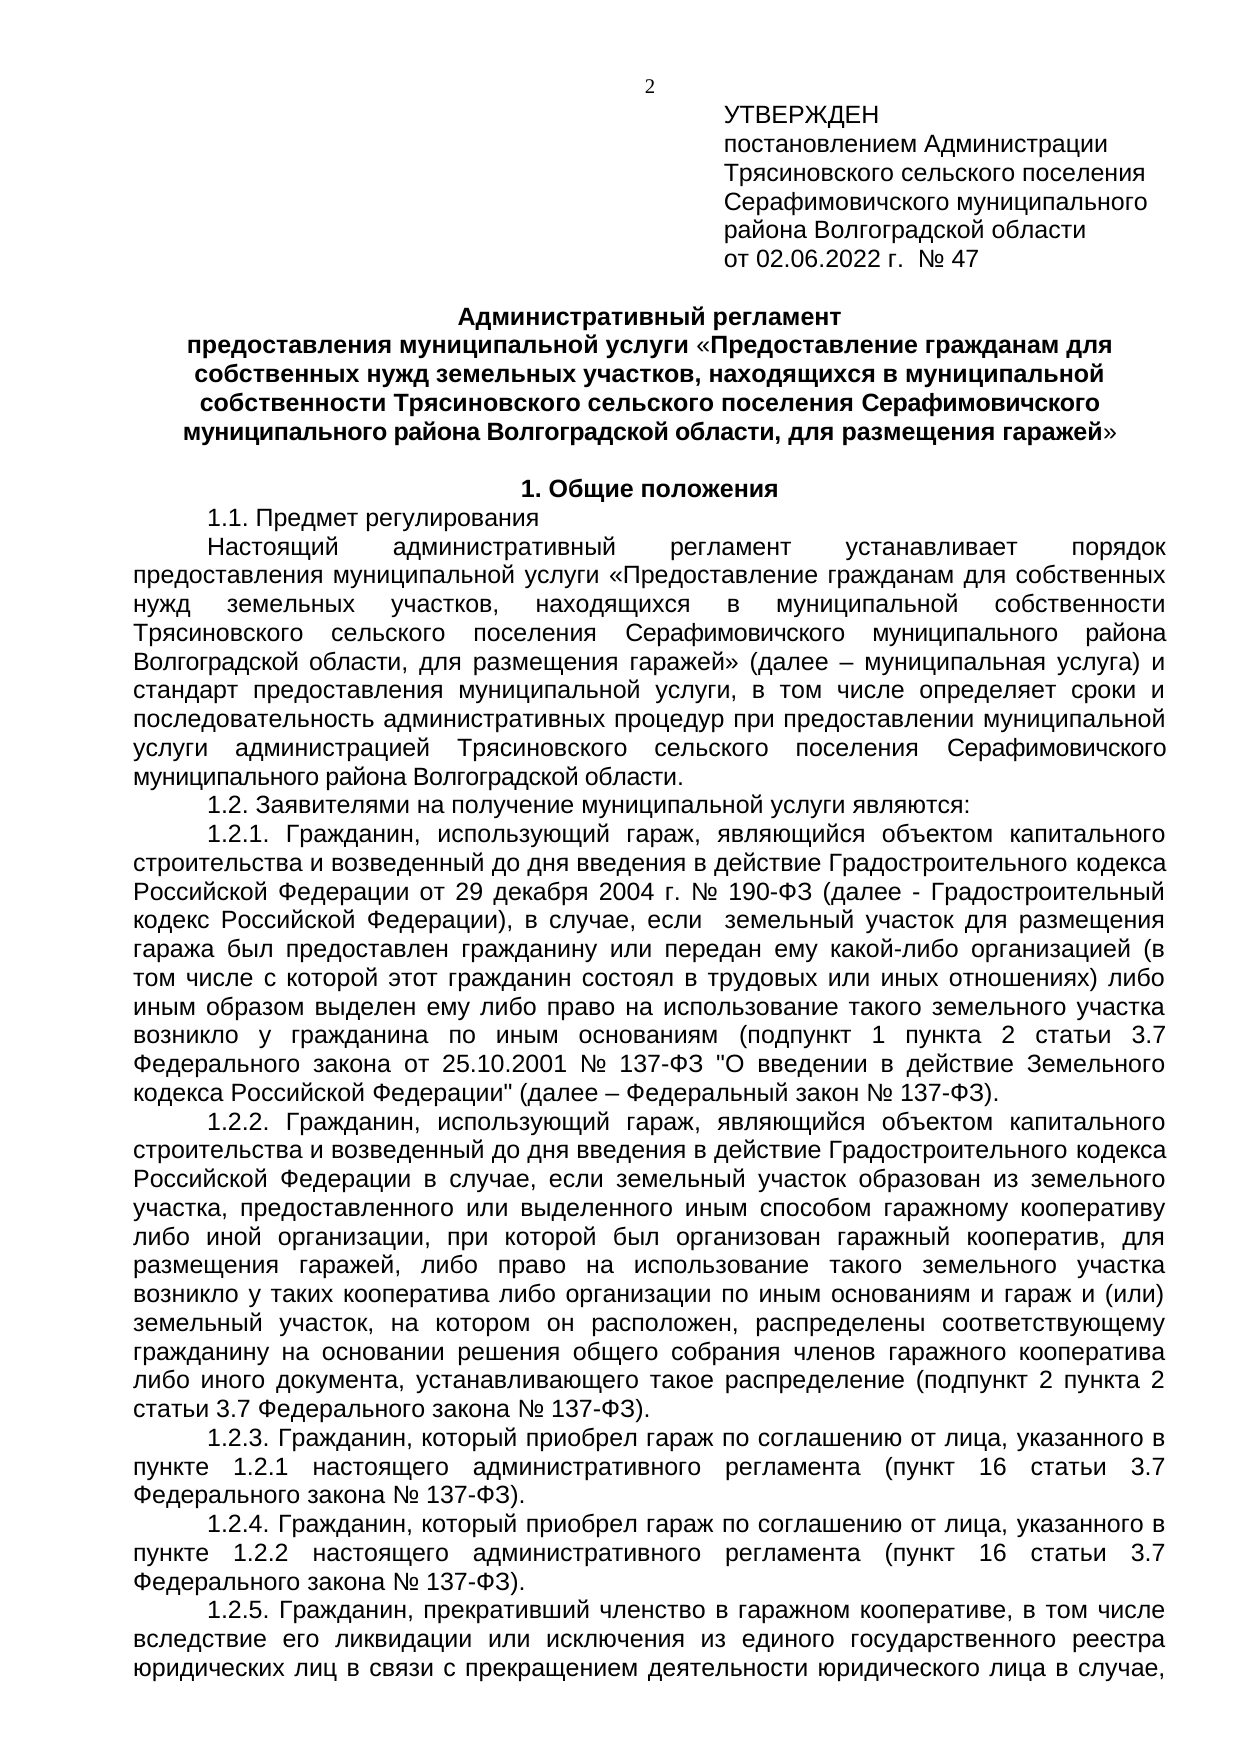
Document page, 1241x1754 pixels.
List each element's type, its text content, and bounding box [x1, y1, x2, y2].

text от 02.06.2022 г. № 47 [723, 244, 1167, 273]
text 1.2.3. Гражданин, который приобрел гараж по соглашению от лица, указанного в пункте 1.2.1 настоящего административного регламента (пункт 16 статьи 3.7 Федерального закона № 137-ФЗ). [133, 1423, 1167, 1509]
text 1.1. Предмет регулирования [133, 503, 1167, 532]
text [133, 1595, 1167, 1682]
text 1.2.2. Гражданин, использующий гараж, являющийся объектом капитального строительства и возведенный до дня введения в действие Градостроительного кодекса Российской Федерации в случае, если земельный участок образован из земельного участка, предоставленного или выделенного иным способом гаражному кооперативу либо иной организации, при которой был организован гаражный кооператив, для размещения гаражей, либо право на использование такого земельного участка возникло у таких кооператива либо организации по иным основаниям и гараж и (или) земельный участок, на котором он расположен, распределены соответствующему гражданину на основании решения общего собрания членов гаражного кооператива либо иного документа, устанавливающего такое распределение (подпункт 2 пункта 2 статьи 3.7 Федерального закона № 137-ФЗ). [133, 1107, 1167, 1423]
text 1.2. Заявителями на получение муниципальной услуги являются: [133, 790, 1167, 819]
text 1.2.4. Гражданин, который приобрел гараж по соглашению от лица, указанного в пункте 1.2.2 настоящего административного регламента (пункт 16 статьи 3.7 Федерального закона № 137-ФЗ). [133, 1509, 1167, 1595]
text предоставления муниципальной услуги «Предоставление гражданам для собственных нужд земельных участков, находящихся в муниципальной собственности Трясиновского сельского поселения Серафимовичского муниципального района Волгоградской области, для размещения гаражей» [133, 330, 1167, 445]
text Настоящий административный регламент устанавливает порядок предоставления муниципальной услуги «Предоставление гражданам для собственных нужд земельных участков, находящихся в муниципальной собственности Трясиновского сельского поселения Серафимовичского муниципального района Волгоградской области, для размещения гаражей» (далее – муниципальная услуга) и стандарт предоставления муниципальной услуги, в том числе определяет сроки и последовательность административных процедур при предоставлении муниципальной услуги администрацией Трясиновского сельского поселения Серафимовичского муниципального района Волгоградской области. [133, 532, 1167, 790]
text 1.2.1. Гражданин, использующий гараж, являющийся объектом капитального строительства и возведенный до дня введения в действие Градостроительного кодекса Российской Федерации от 29 декабря 2004 г. № 190-ФЗ (далее - Градостроительный кодекс Российской Федерации), в случае, если земельный участок для размещения гаража был предоставлен гражданину или передан ему какой-либо организацией (в том числе с которой этот гражданин состоял в трудовых или иных отношениях) либо иным образом выделен ему либо право на использование такого земельного участка возникло у гражданина по иным основаниям (подпункт 1 пункта 2 статьи 3.7 Федерального закона от 25.10.2001 № 137-ФЗ "О введении в действие Земельного кодекса Российской Федерации" (далее – Федеральный закон № 137-ФЗ). [133, 819, 1167, 1107]
text 1. Общие положения [133, 474, 1167, 503]
text УТВЕРЖДЕН [723, 100, 1167, 129]
text постановлением Администрации Трясиновского сельского поселения Серафимовичского муниципального района Волгоградской области [723, 129, 1167, 244]
text Административный регламент [133, 302, 1167, 330]
